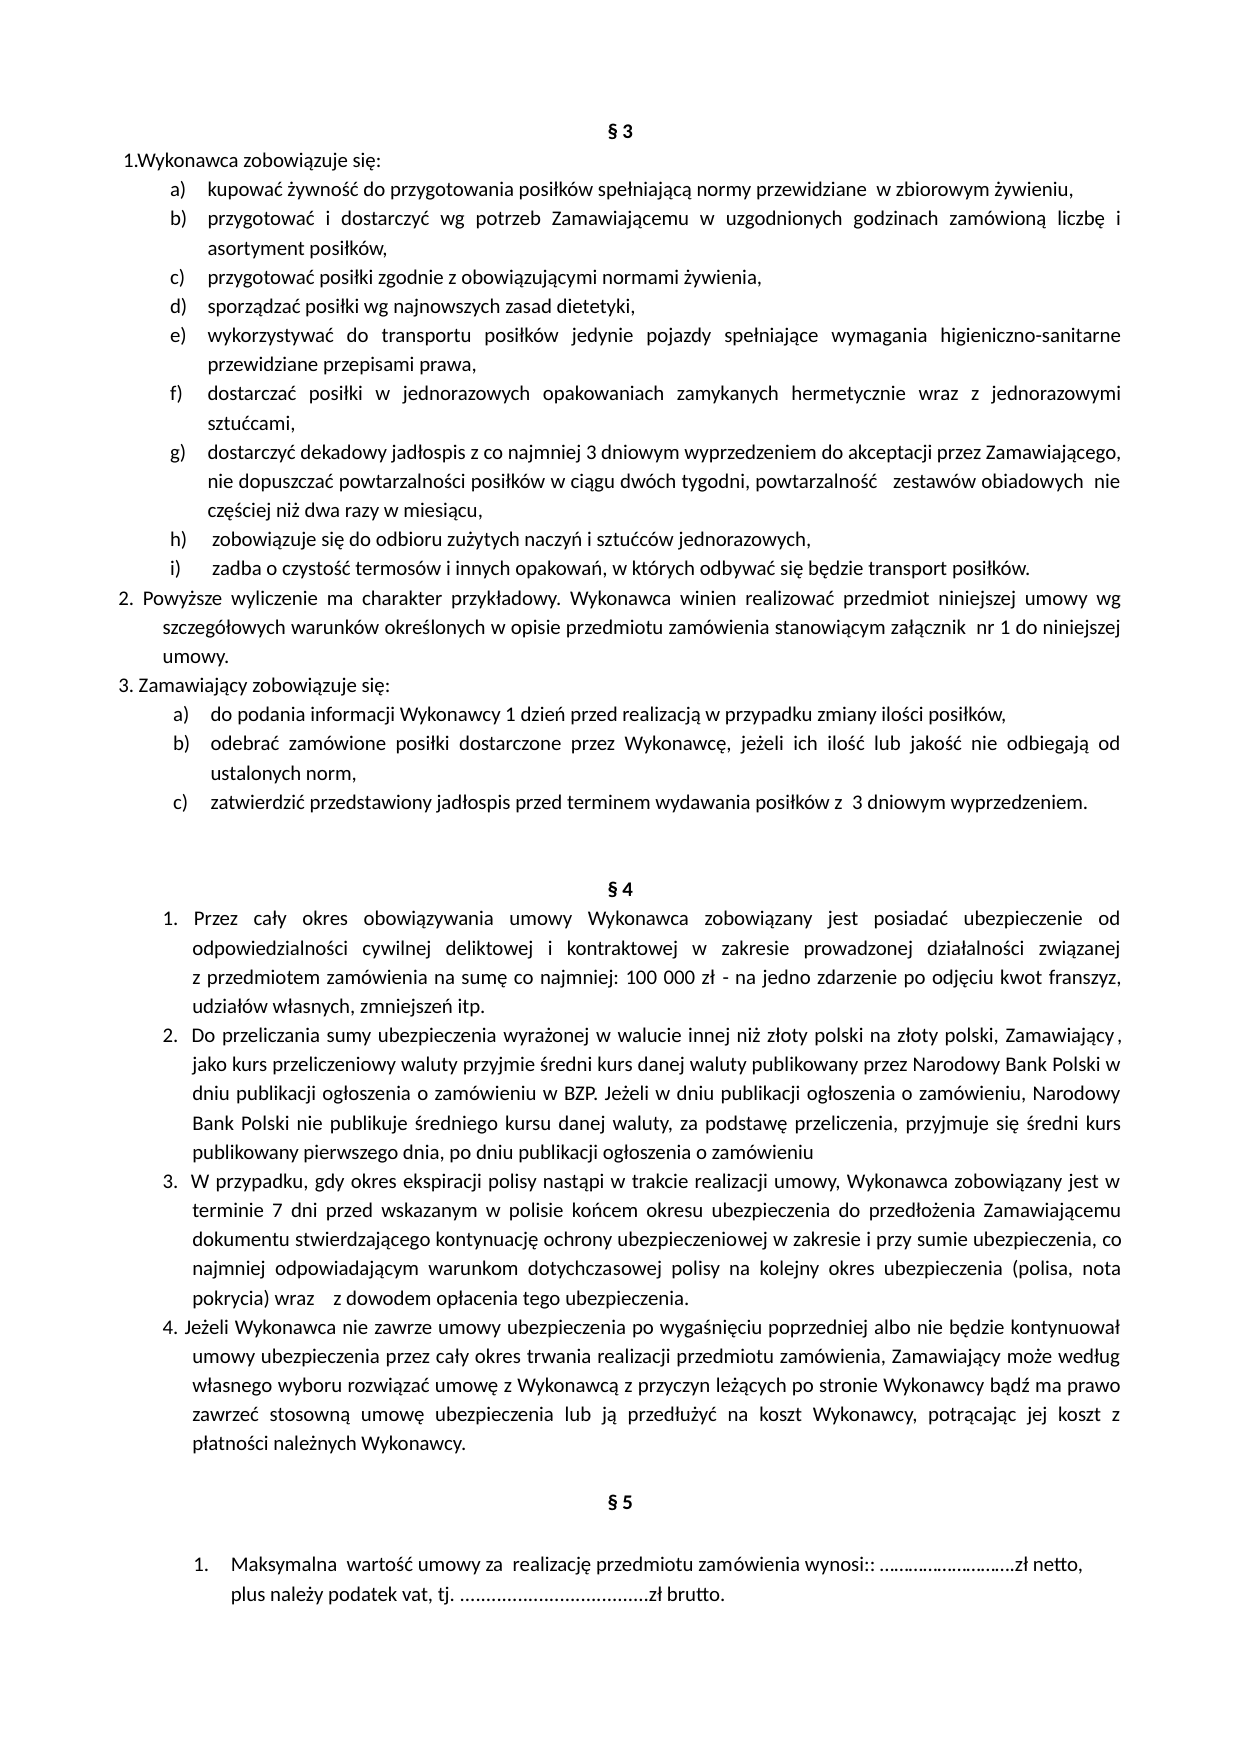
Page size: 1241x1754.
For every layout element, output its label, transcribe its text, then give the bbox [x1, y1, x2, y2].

text § 5 [118, 1489, 1122, 1547]
list do podania informacji Wykonawcy 1 dzień przed realizacją w przypadku zmiany ilości posiłków, [173, 701, 1122, 727]
text 1.Wykonawca zobowiązuje się: [118, 147, 1122, 173]
text 4. Jeżeli Wykonawca nie zawrze umowy ubezpieczenia po wygaśnięciu poprzedniej albo nie będzie kontynuował umowy ubezpieczenia przez cały okres trwania realizacji przedmiotu zamówienia, Zamawiający może według własnego wyboru rozwiązać umowę z Wykonawcą z przyczyn leżących po stronie Wykonawcy bądź ma prawo zawrzeć stosowną umowę ubezpieczenia lub ją przedłużyć na koszt Wykonawcy, potrącając jej koszt z płatności należnych Wykonawcy. [162, 1314, 1122, 1456]
text 2. Do przeliczania sumy ubezpieczenia wyrażonej w walucie innej niż złoty polski na złoty polski, Zamawiający, jako kurs przeliczeniowy waluty przyjmie średni kurs danej waluty publikowany przez Narodowy Bank Polski w dniu publikacji ogłoszenia o zamówieniu w BZP. Jeżeli w dniu publikacji ogłoszenia o zamówieniu, Narodowy Bank Polski nie publikuje średniego kursu danej waluty, za podstawę przeliczenia, przyjmuje się średni kurs publikowany pierwszego dnia, po dniu publikacji ogłoszenia o zamówieniu [162, 1022, 1122, 1164]
list zobowiązuje się do odbioru zużytych naczyń i sztućców jednorazowych, [170, 526, 1122, 552]
text § 4 [118, 876, 1122, 902]
text 1. Przez cały okres obowiązywania umowy Wykonawca zobowiązany jest posiadać ubezpieczenie od odpowiedzialności cywilnej deliktowej i kontraktowej w zakresie prowadzonej działalności związanej z przedmiotem zamówienia na sumę co najmniej: 100 000 zł - na jedno zdarzenie po odjęciu kwot franszyz, udziałów własnych, zmniejszeń itp. [162, 906, 1122, 1018]
list kupować żywność do przygotowania posiłków spełniającą normy przewidziane w zbiorowym żywieniu, [170, 176, 1122, 202]
list wykorzystywać do transportu posiłków jedynie pojazdy spełniające wymagania higieniczno-sanitarne przewidziane przepisami prawa, [170, 322, 1122, 377]
text § 3 [118, 118, 1122, 143]
list dostarczać posiłki w jednorazowych opakowaniach zamykanych hermetycznie wraz z jednorazowymi sztućcami, [170, 381, 1122, 435]
text 3. Zamawiający zobowiązuje się: [118, 672, 1122, 698]
list zatwierdzić przedstawiony jadłospis przed terminem wydawania posiłków z 3 dniowym wyprzedzeniem. [173, 789, 1122, 814]
list sporządzać posiłki wg najnowszych zasad dietetyki, [170, 293, 1122, 318]
list przygotować i dostarczyć wg potrzeb Zamawiającemu w uzgodnionych godzinach zamówioną liczbę i asortyment posiłków, [170, 206, 1122, 260]
list Maksymalna wartość umowy za realizację przedmiotu zamówienia wynosi:: ……………………….zł netto, plus należy podatek vat, tj. ....................................zł brutto. [193, 1552, 1122, 1606]
list dostarczyć dekadowy jadłospis z co najmniej 3 dniowym wyprzedzeniem do akceptacji przez Zamawiającego, nie dopuszczać powtarzalności posiłków w ciągu dwóch tygodni, powtarzalność zestawów obiadowych nie częściej niż dwa razy w miesiącu, [170, 439, 1122, 523]
list zadba o czystość termosów i innych opakowań, w których odbywać się będzie transport posiłków. [170, 556, 1122, 581]
list odebrać zamówione posiłki dostarczone przez Wykonawcę, jeżeli ich ilość lub jakość nie odbiegają od ustalonych norm, [173, 731, 1122, 785]
text 2. Powyższe wyliczenie ma charakter przykładowy. Wykonawca winien realizować przedmiot niniejszej umowy wg szczegółowych warunków określonych w opisie przedmiotu zamówienia stanowiącym załącznik nr 1 do niniejszej umowy. [118, 585, 1122, 668]
list przygotować posiłki zgodnie z obowiązującymi normami żywienia, [170, 264, 1122, 289]
text 3. W przypadku, gdy okres ekspiracji polisy nastąpi w trakcie realizacji umowy, Wykonawca zobowiązany jest w terminie 7 dni przed wskazanym w polisie końcem okresu ubezpieczenia do przedłożenia Zamawiającemu dokumentu stwierdzającego kontynuację ochrony ubezpieczeniowej w zakresie i przy sumie ubezpieczenia, co najmniej odpowiadającym warunkom dotychczasowej polisy na kolejny okres ubezpieczenia (polisa, nota pokrycia) wraz z dowodem opłacenia tego ubezpieczenia. [162, 1168, 1122, 1310]
